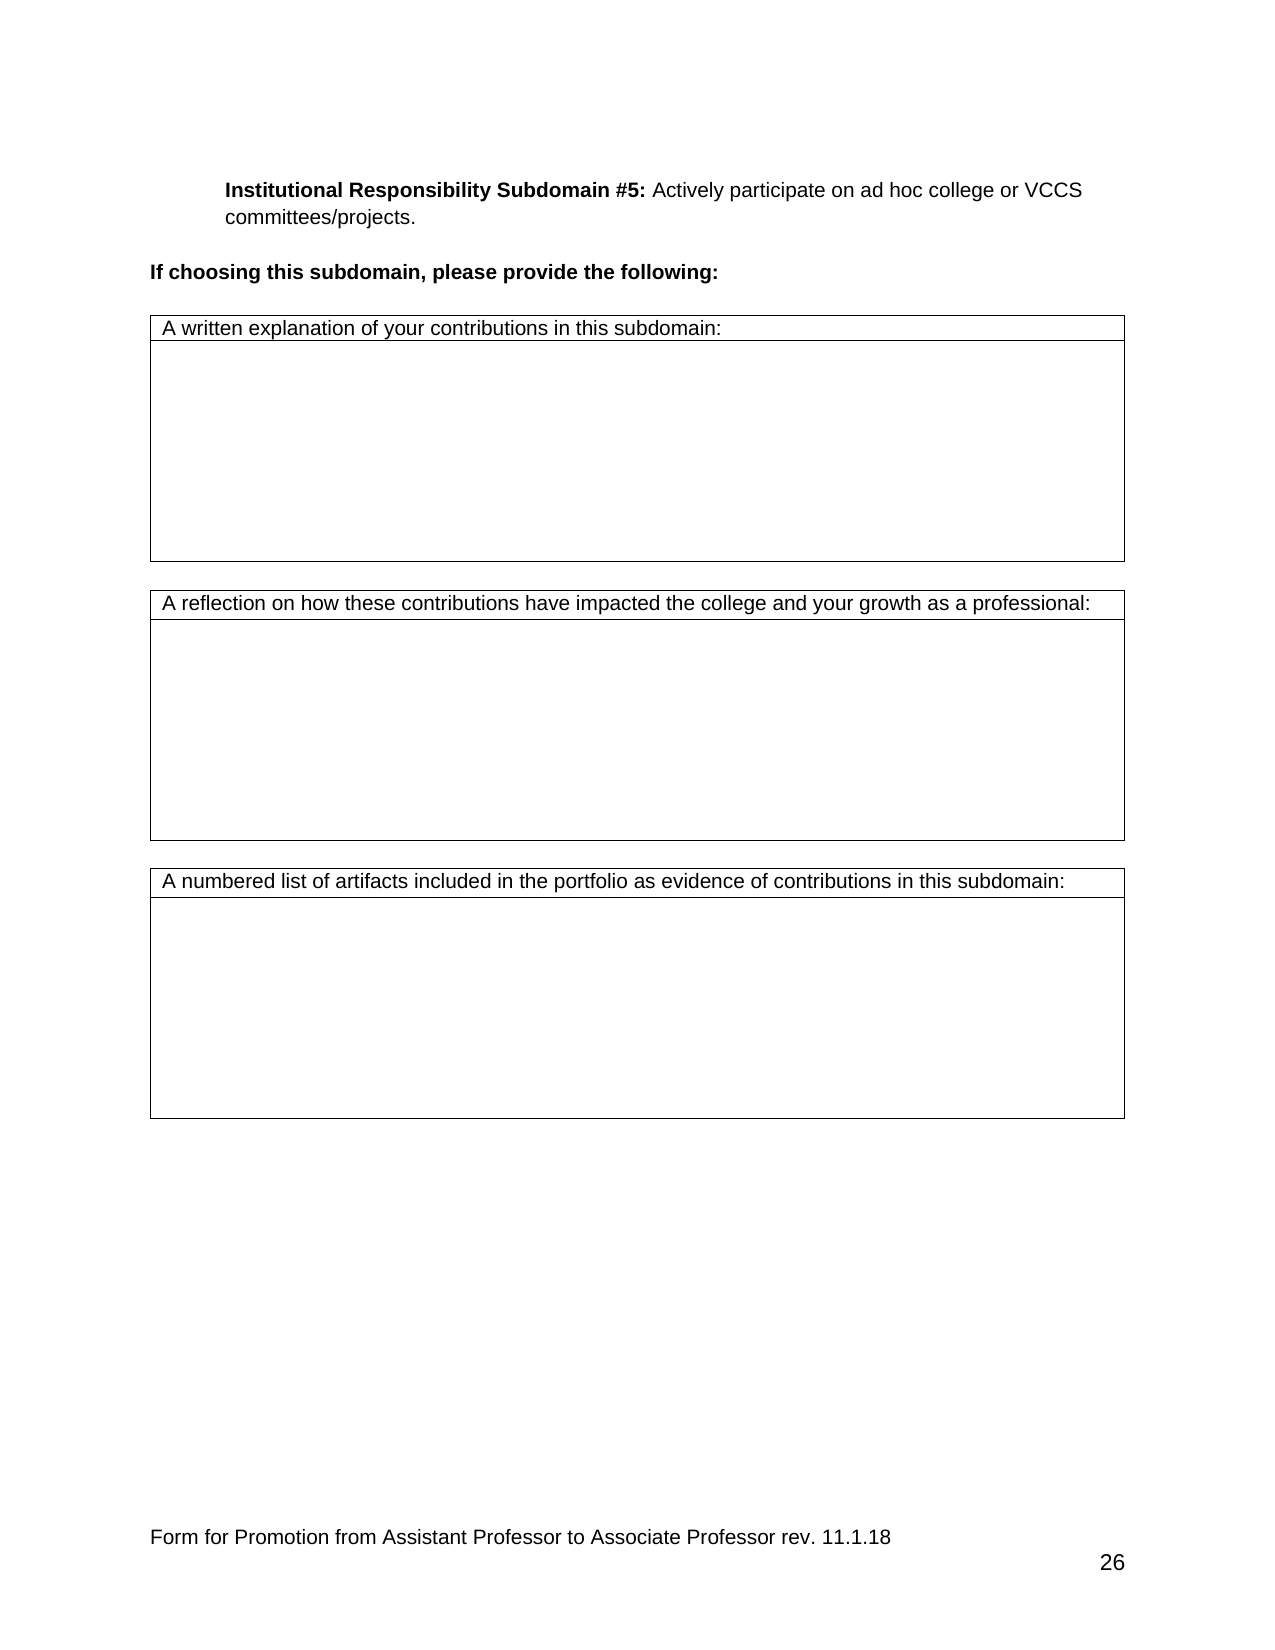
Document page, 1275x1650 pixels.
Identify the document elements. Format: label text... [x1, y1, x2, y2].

table_cell [151, 341, 1124, 561]
table_header A written explanation of your contributions in this subdomain: [151, 316, 1124, 340]
text Institutional Responsibility Subdomain #5: Actively participate on ad hoc college or VCCS committees/projects. [225, 177, 1125, 229]
table_header A numbered list of artifacts included in the portfolio as evidence of contributions in this subdomain: [151, 869, 1124, 897]
text If choosing this subdomain, please provide the following: [150, 260, 1125, 284]
table_cell [151, 620, 1124, 839]
table_cell [151, 898, 1124, 1118]
table_header A reflection on how these contributions have impacted the college and your growth as a professional: [151, 591, 1124, 618]
